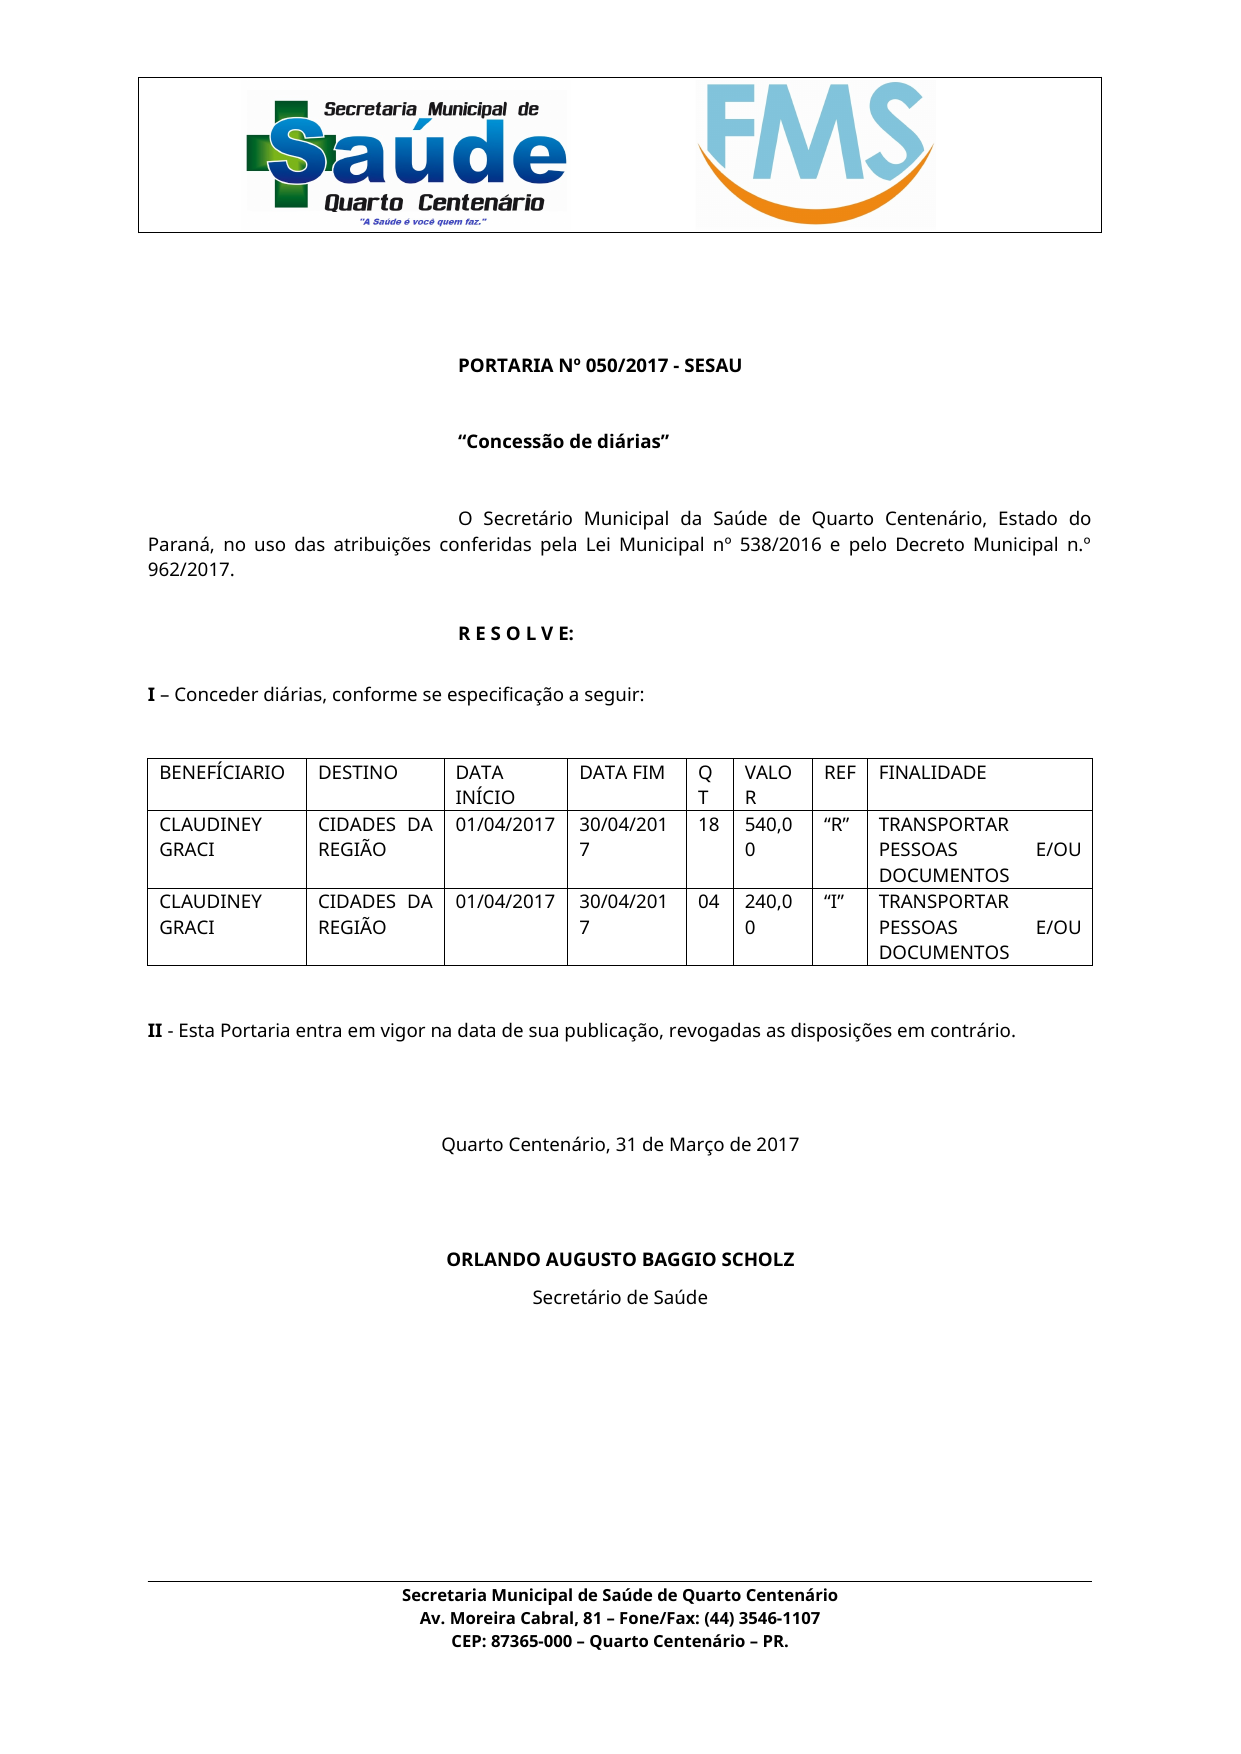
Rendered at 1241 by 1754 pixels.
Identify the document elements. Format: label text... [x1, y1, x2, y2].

table_header VALOR [734, 759, 812, 810]
table_cell 30/04/2017 [568, 889, 686, 965]
table_cell 01/04/2017 [445, 811, 567, 888]
text “Concessão de diárias” [458, 429, 1092, 454]
table_cell 240,00 [734, 889, 812, 965]
table_cell CLAUDINEY GRACI [148, 889, 306, 965]
table_header FINALIDADE [868, 759, 1092, 810]
table_header DATA FIM [568, 759, 686, 810]
table_header DATA INÍCIO [445, 759, 567, 810]
picture [695, 80, 937, 230]
table_cell “I” [813, 889, 867, 965]
table_cell 18 [687, 811, 733, 888]
text O Secretário Municipal da Saúde de Quarto Centenário, Estado do Paraná, no uso das atribuições conferidas pela Lei Municipal nº 538/2016 e pelo Decreto Municipal n.º 962/2017. [148, 505, 1092, 582]
table_cell CLAUDINEY GRACI [148, 811, 306, 888]
table_cell CIDADES DA REGIÃO [307, 889, 444, 965]
text PORTARIA Nº 050/2017 - SESAU [148, 352, 1092, 378]
table_cell 04 [687, 889, 733, 965]
picture [240, 80, 572, 230]
table_cell TRANSPORTAR PESSOAS E/OU DOCUMENTOS [868, 889, 1092, 965]
table_header BENEFÍCIARIO [148, 759, 306, 810]
text ORLANDO AUGUSTO BAGGIO SCHOLZ [148, 1246, 1092, 1272]
text R E S O L V E: [265, 620, 1092, 645]
table_cell CIDADES DA REGIÃO [307, 811, 444, 888]
text Secretário de Saúde [148, 1284, 1092, 1310]
table_cell TRANSPORTAR PESSOAS E/OU DOCUMENTOS [868, 811, 1092, 888]
text I – Conceder diárias, conforme se especificação a seguir: [148, 681, 1092, 707]
table_header QT [687, 759, 733, 810]
table_header REF [813, 759, 867, 810]
table_cell 30/04/2017 [568, 811, 686, 888]
text Quarto Centenário, 31 de Março de 2017 [148, 1132, 1092, 1157]
text II - Esta Portaria entra em vigor na data de sua publicação, revogadas as disposições em contrário. [148, 1017, 1092, 1042]
table_header DESTINO [307, 759, 444, 810]
table_cell “R” [813, 811, 867, 888]
table_cell 540,00 [734, 811, 812, 888]
table_cell 01/04/2017 [445, 889, 567, 965]
